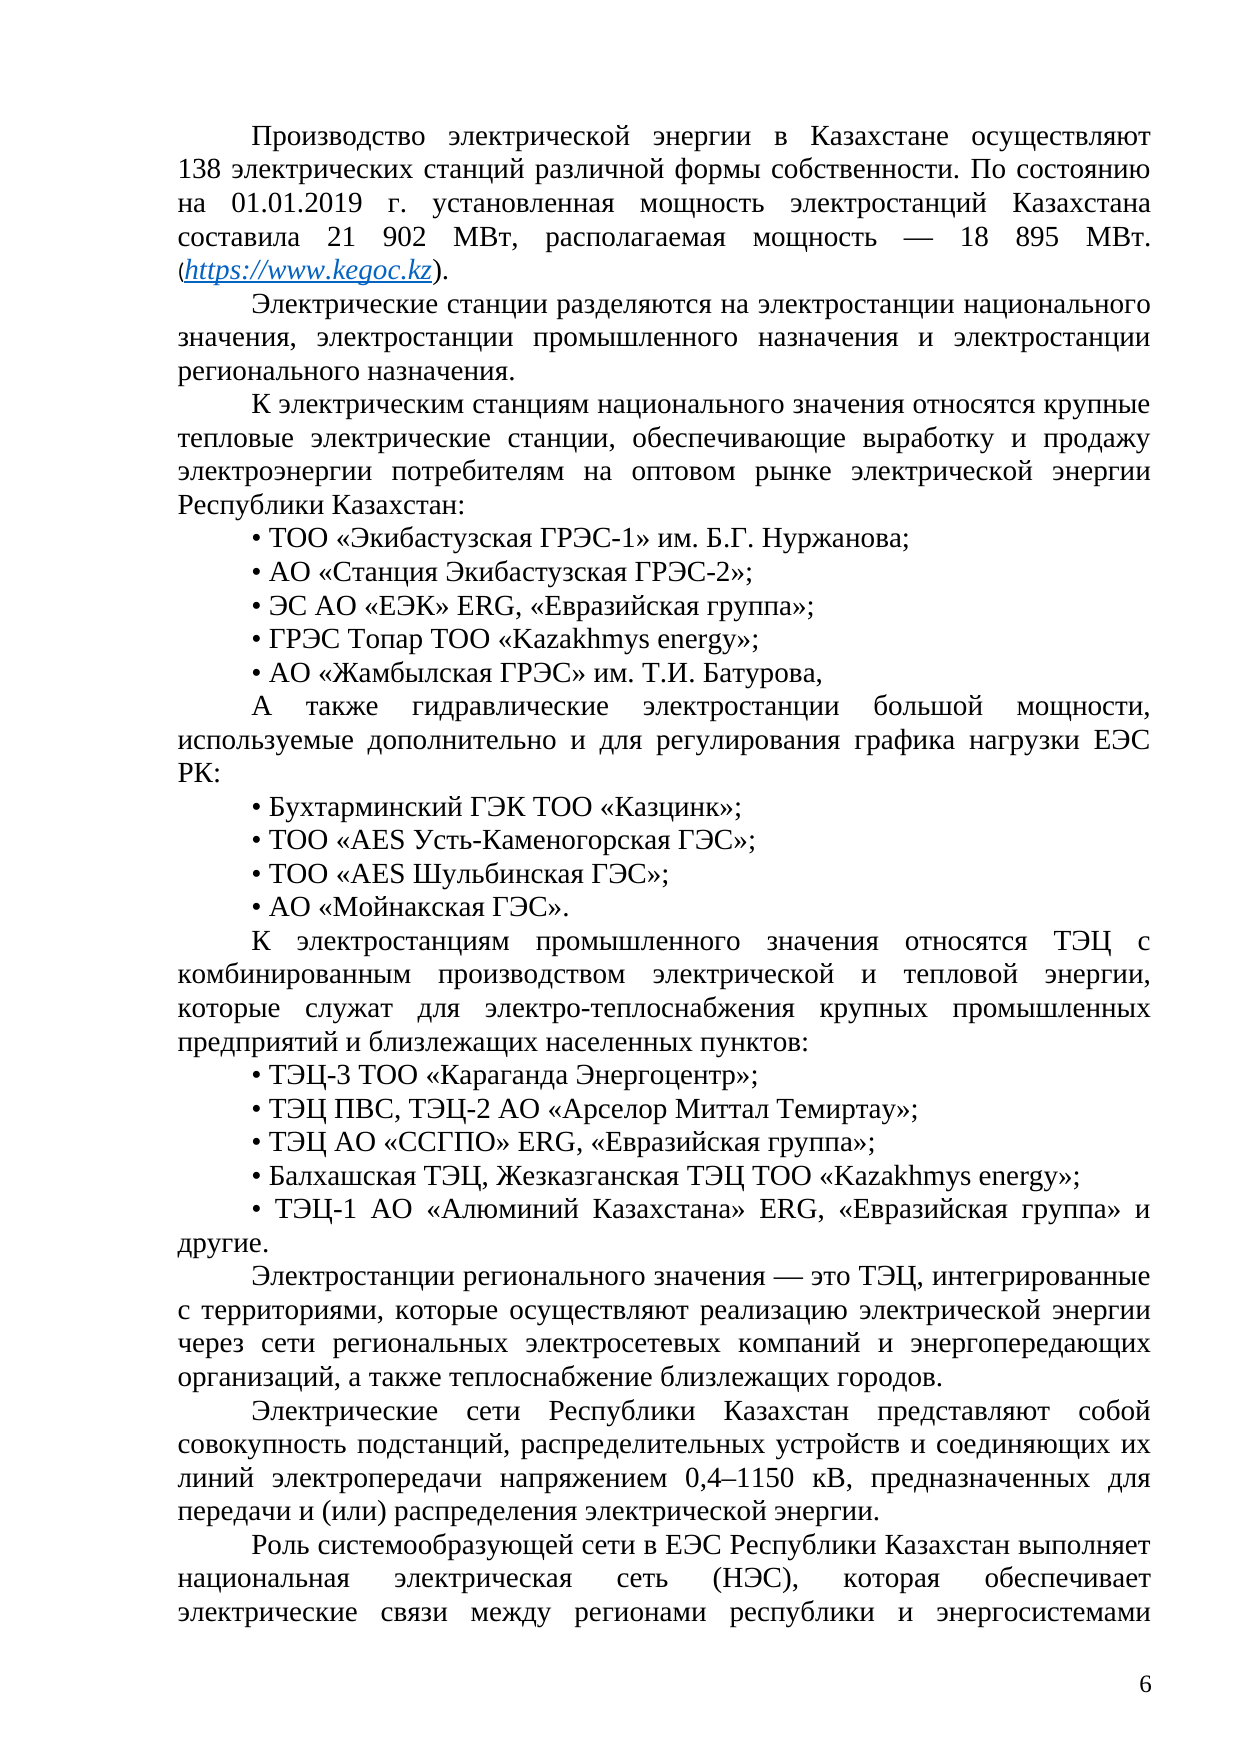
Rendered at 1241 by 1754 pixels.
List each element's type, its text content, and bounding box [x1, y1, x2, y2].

text • ЭС АО «ЕЭК» ERG, «Евразийская группа»; [177, 588, 1152, 621]
text • АО «Жамбылская ГРЭС» им. Т.И. Батурова, [177, 655, 1152, 688]
text • АО «Станция Экибастузская ГРЭС-2»; [177, 554, 1152, 588]
text • ТЭЦ АО «ССГПО» ERG, «Евразийская группа»; [177, 1124, 1152, 1158]
text • ГРЭС Топар ТОО «Kazakhmys energy»; [177, 621, 1152, 655]
text Производство электрической энергии в Казахстане осуществляют 138 электрических станций различной формы собственности. По состоянию на 01.01.2019 г. установленная мощность электростанций Казахстана составила 21 902 МВт, располагаемая мощность — 18 895 МВт. (https://www.kegoc.kz). [177, 118, 1152, 286]
text • ТЭЦ-3 ТОО «Караганда Энергоцентр»; [177, 1057, 1152, 1091]
text • ТОО «Экибастузская ГРЭС-1» им. Б.Г. Нуржанова; [177, 521, 1152, 554]
text • Балхашская ТЭЦ, Жезказганская ТЭЦ ТОО «Kazakhmys energy»; [177, 1158, 1152, 1191]
text • ТОО «AES Усть-Каменогорская ГЭС»; [177, 822, 1152, 856]
text • Бухтарминский ГЭК ТОО «Казцинк»; [177, 789, 1152, 822]
text К электростанциям промышленного значения относятся ТЭЦ с комбинированным производством электрической и тепловой энергии, которые служат для электро-теплоснабжения крупных промышленных предприятий и близлежащих населенных пунктов: [177, 923, 1152, 1057]
text К электрическим станциям национального значения относятся крупные тепловые электрические станции, обеспечивающие выработку и продажу электроэнергии потребителям на оптовом рынке электрической энергии Республики Казахстан: [177, 386, 1152, 521]
text Электрические станции разделяются на электростанции национального значения, электростанции промышленного назначения и электростанции регионального назначения. [177, 286, 1152, 386]
text • ТОО «AES Шульбинская ГЭС»; [177, 856, 1152, 889]
text А также гидравлические электростанции большой мощности, используемые дополнительно и для регулирования графика нагрузки ЕЭС РК: [177, 688, 1152, 789]
text • АО «Мойнакская ГЭС». [177, 889, 1152, 923]
text • ТЭЦ-1 АО «Алюминий Казахстана» ERG, «Евразийская группа» и другие. [177, 1191, 1152, 1258]
text Электростанции регионального значения — это ТЭЦ, интегрированные с территориями, которые осуществляют реализацию электрической энергии через сети региональных электросетевых компаний и энергопередающих организаций, а также теплоснабжение близлежащих городов. [177, 1258, 1152, 1393]
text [177, 1527, 1152, 1627]
text Электрические сети Республики Казахстан представляют собой совокупность подстанций, распределительных устройств и соединяющих их линий электропередачи напряжением 0,4–1150 кВ, предназначенных для передачи и (или) распределения электрической энергии. [177, 1393, 1152, 1527]
text • ТЭЦ ПВС, ТЭЦ-2 АО «Арселор Миттал Темиртау»; [177, 1091, 1152, 1124]
